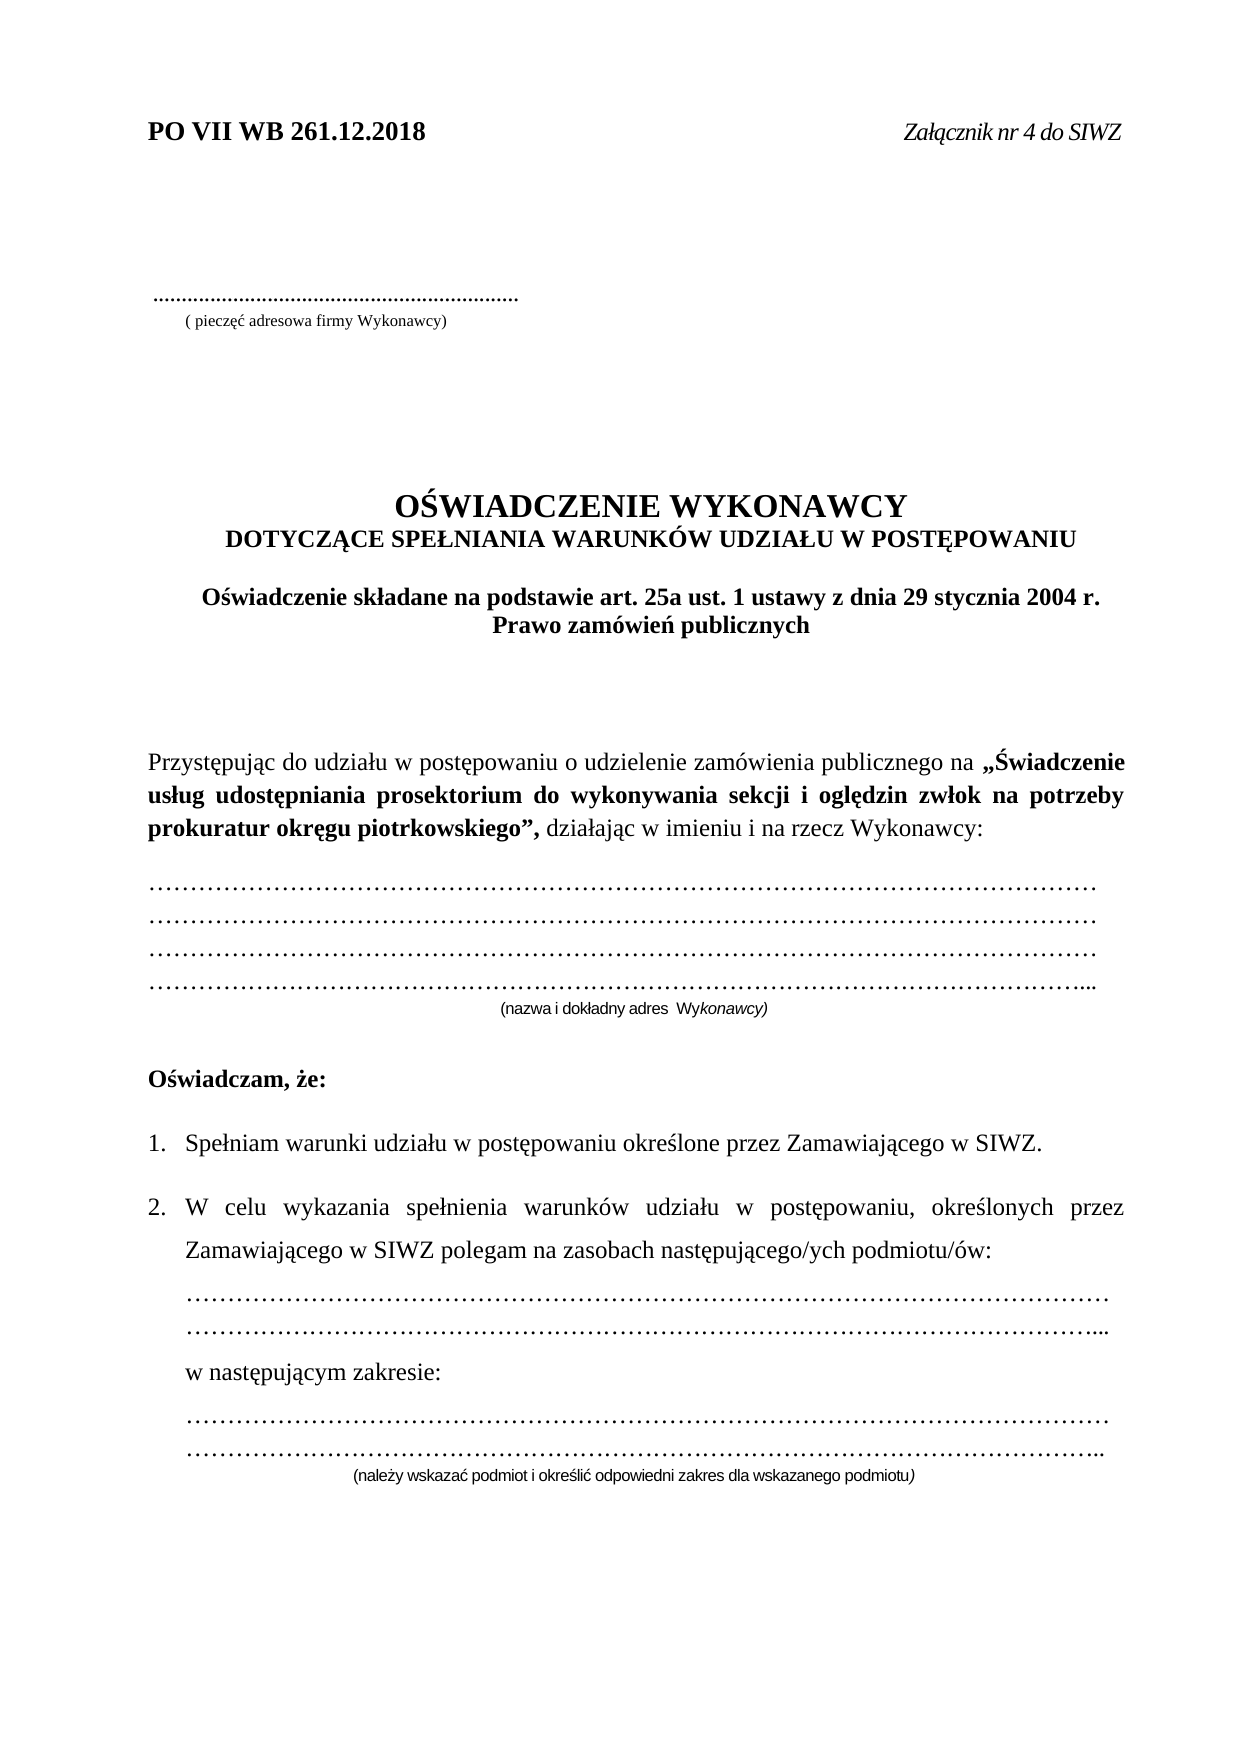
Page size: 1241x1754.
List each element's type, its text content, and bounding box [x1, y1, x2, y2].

text (należy wskazać podmiot i określić odpowiedni zakres dla wskazanego podmiotu) [148, 1466, 1122, 1485]
list Spełniam warunki udziału w postępowaniu określone przez Zamawiającego w SIWZ. [148, 1128, 1125, 1157]
list W celu wykazania spełnienia warunków udziału w postępowaniu, określonych przez Zamawiającego w SIWZ polegam na zasobach następującego/ych podmiotu/ów: [148, 1192, 1125, 1264]
text ……………………………………………………………………………………………………………………………………………………………………………………………………... [185, 1278, 1122, 1340]
text DOTYCZĄCE SPEŁNIANIA WARUNKÓW UDZIAŁU W POSTĘPOWANIU [177, 524, 1125, 553]
text Oświadczenie składane na podstawie art. 25a ust. 1 ustawy z dnia 29 stycznia 2004 r. Prawo zamówień publicznych [177, 582, 1125, 639]
text OŚWIADCZENIE WYKONAWCY [177, 486, 1125, 524]
text ................................................................ [148, 278, 1122, 306]
text ……………………………………………………………………………………………………………………………………………………………………………………………………………………………………………………………………………………………………………………………………………………………………………………………………………………... [148, 867, 1122, 995]
text w następującym zakresie: [185, 1357, 1125, 1386]
text (nazwa i dokładny adres Wykonawcy) [148, 999, 1122, 1018]
text PO VII WB 261.12.2018 Załącznik nr 4 do SIWZ [148, 115, 1125, 146]
text Przystępując do udziału w postępowaniu o udzielenie zamówienia publicznego na „Świadczenie usług udostępniania prosektorium do wykonywania sekcji i oględzin zwłok na potrzeby prokuratur okręgu piotrkowskiego”, działając w imieniu i na rzecz Wykonawcy: [148, 747, 1125, 842]
text …………………………………………………………………………………………………………………………………………………………………………………………………….. [185, 1400, 1122, 1462]
text Oświadczam, że: [148, 1064, 1125, 1093]
text ( pieczęć adresowa firmy Wykonawcy) [148, 311, 1122, 330]
